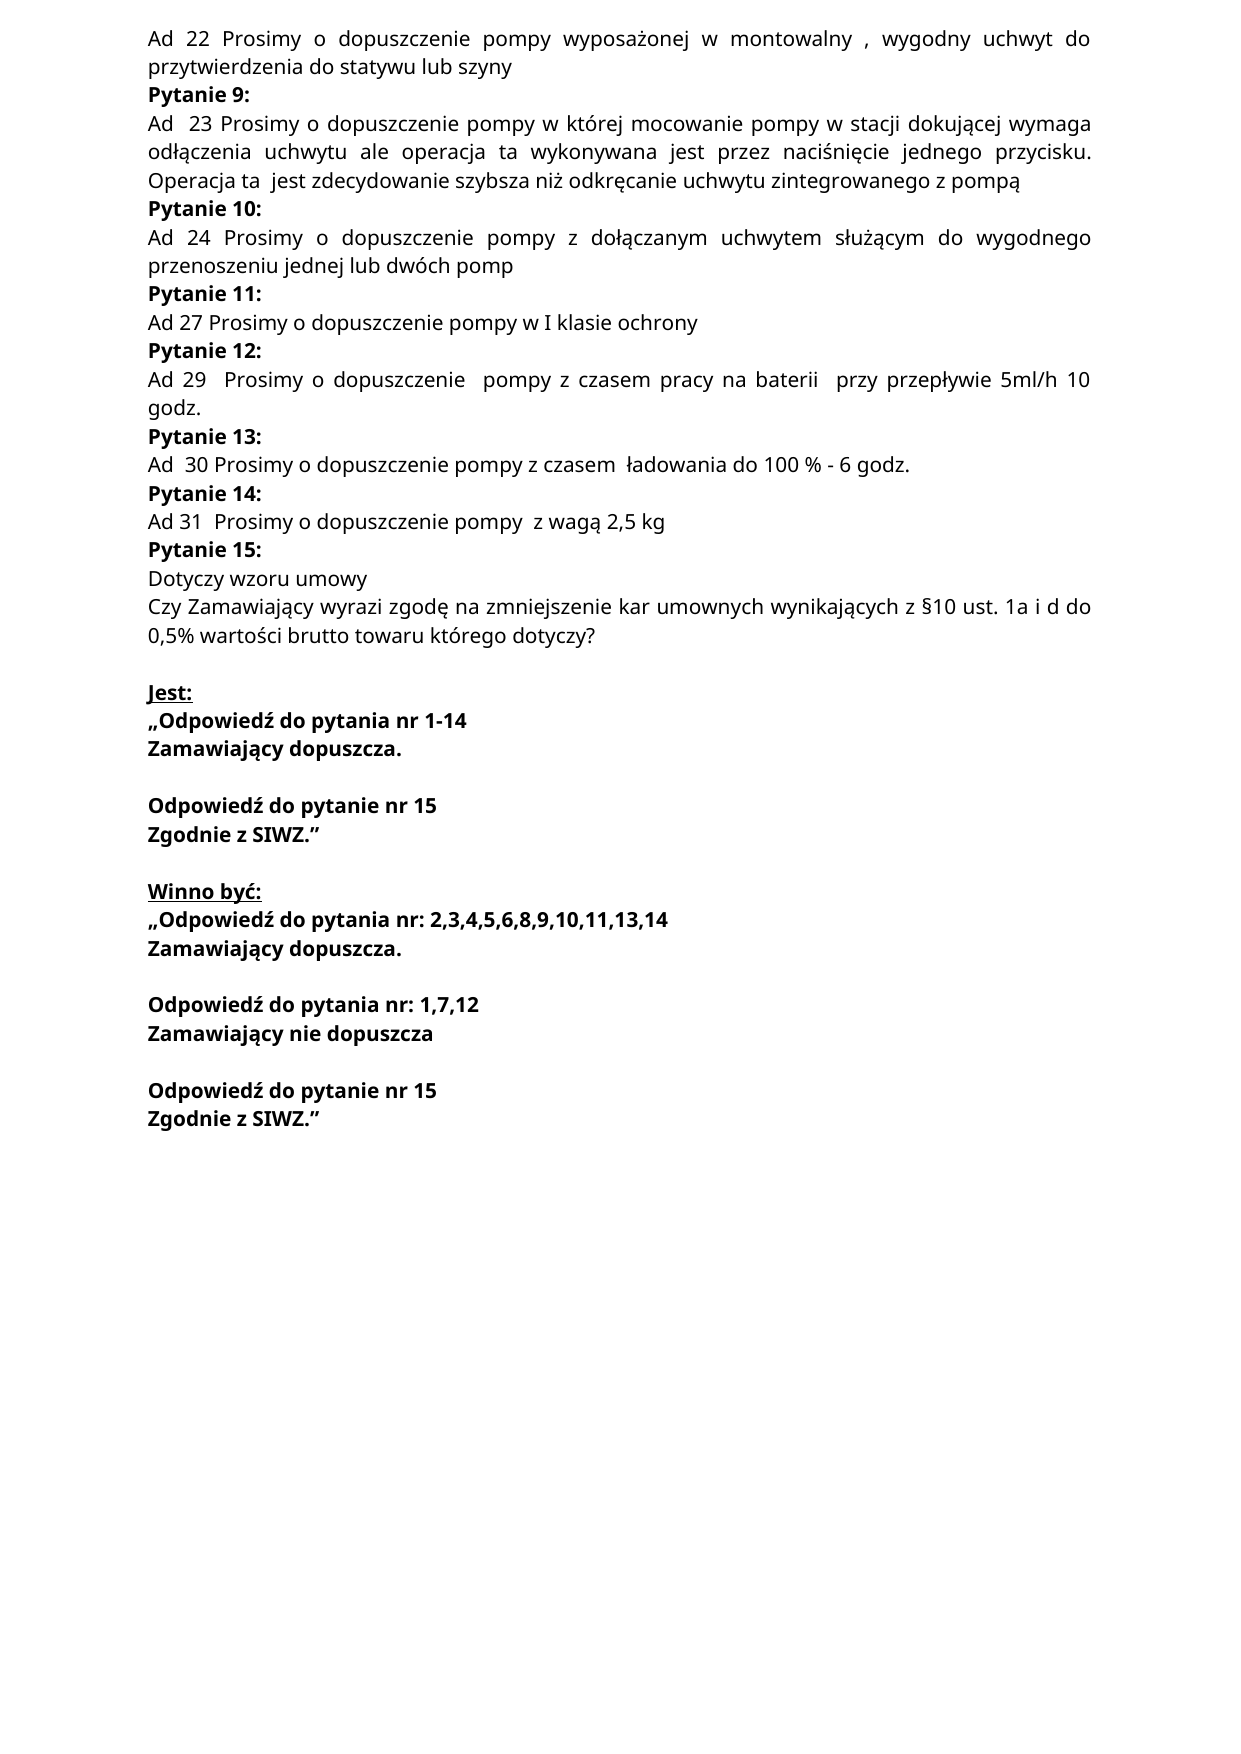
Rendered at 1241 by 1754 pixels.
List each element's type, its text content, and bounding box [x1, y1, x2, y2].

text Pytanie 12: [148, 336, 1092, 365]
text Pytanie 9: [148, 81, 1092, 109]
text Zgodnie z SIWZ.” [148, 1104, 1092, 1133]
text Zamawiający dopuszcza. [148, 934, 1092, 962]
text Czy Zamawiający wyrazi zgodę na zmniejszenie kar umownych wynikających z §10 ust. 1a i d do 0,5% wartości brutto towaru którego dotyczy? [148, 592, 1092, 649]
text Pytanie 15: [148, 536, 1092, 564]
text Ad 29 Prosimy o dopuszczenie pompy z czasem pracy na baterii przy przepływie 5ml/h 10 godz. [148, 365, 1092, 422]
text „Odpowiedź do pytania nr: 2,3,4,5,6,8,9,10,11,13,14 [148, 905, 1092, 934]
text Zgodnie z SIWZ.” [148, 820, 1092, 848]
text Ad 30 Prosimy o dopuszczenie pompy z czasem ładowania do 100 % - 6 godz. [148, 450, 1092, 479]
text Ad 23 Prosimy o dopuszczenie pompy w której mocowanie pompy w stacji dokującej wymaga odłączenia uchwytu ale operacja ta wykonywana jest przez naciśnięcie jednego przycisku. Operacja ta jest zdecydowanie szybsza niż odkręcanie uchwytu zintegrowanego z pompą [148, 109, 1092, 194]
text Ad 22 Prosimy o dopuszczenie pompy wyposażonej w montowalny , wygodny uchwyt do przytwierdzenia do statywu lub szyny [148, 24, 1092, 81]
text Zamawiający nie dopuszcza [148, 1019, 1092, 1047]
text Odpowiedź do pytania nr: 1,7,12 [148, 991, 1092, 1019]
text Zamawiający dopuszcza. [148, 734, 1092, 763]
text „Odpowiedź do pytania nr 1-14 [148, 706, 1092, 734]
text Dotyczy wzoru umowy [148, 564, 1092, 592]
text Jest: [148, 678, 1092, 706]
text Ad 31 Prosimy o dopuszczenie pompy z wagą 2,5 kg [148, 507, 1092, 536]
text Pytanie 14: [148, 479, 1092, 507]
text Odpowiedź do pytanie nr 15 [148, 791, 1092, 820]
text Winno być: [148, 877, 1092, 905]
text Ad 27 Prosimy o dopuszczenie pompy w I klasie ochrony [148, 308, 1092, 336]
text Pytanie 10: [148, 194, 1092, 223]
text Ad 24 Prosimy o dopuszczenie pompy z dołączanym uchwytem służącym do wygodnego przenoszeniu jednej lub dwóch pomp [148, 223, 1092, 279]
text Odpowiedź do pytanie nr 15 [148, 1076, 1092, 1104]
text Pytanie 11: [148, 279, 1092, 308]
text Pytanie 13: [148, 422, 1092, 450]
